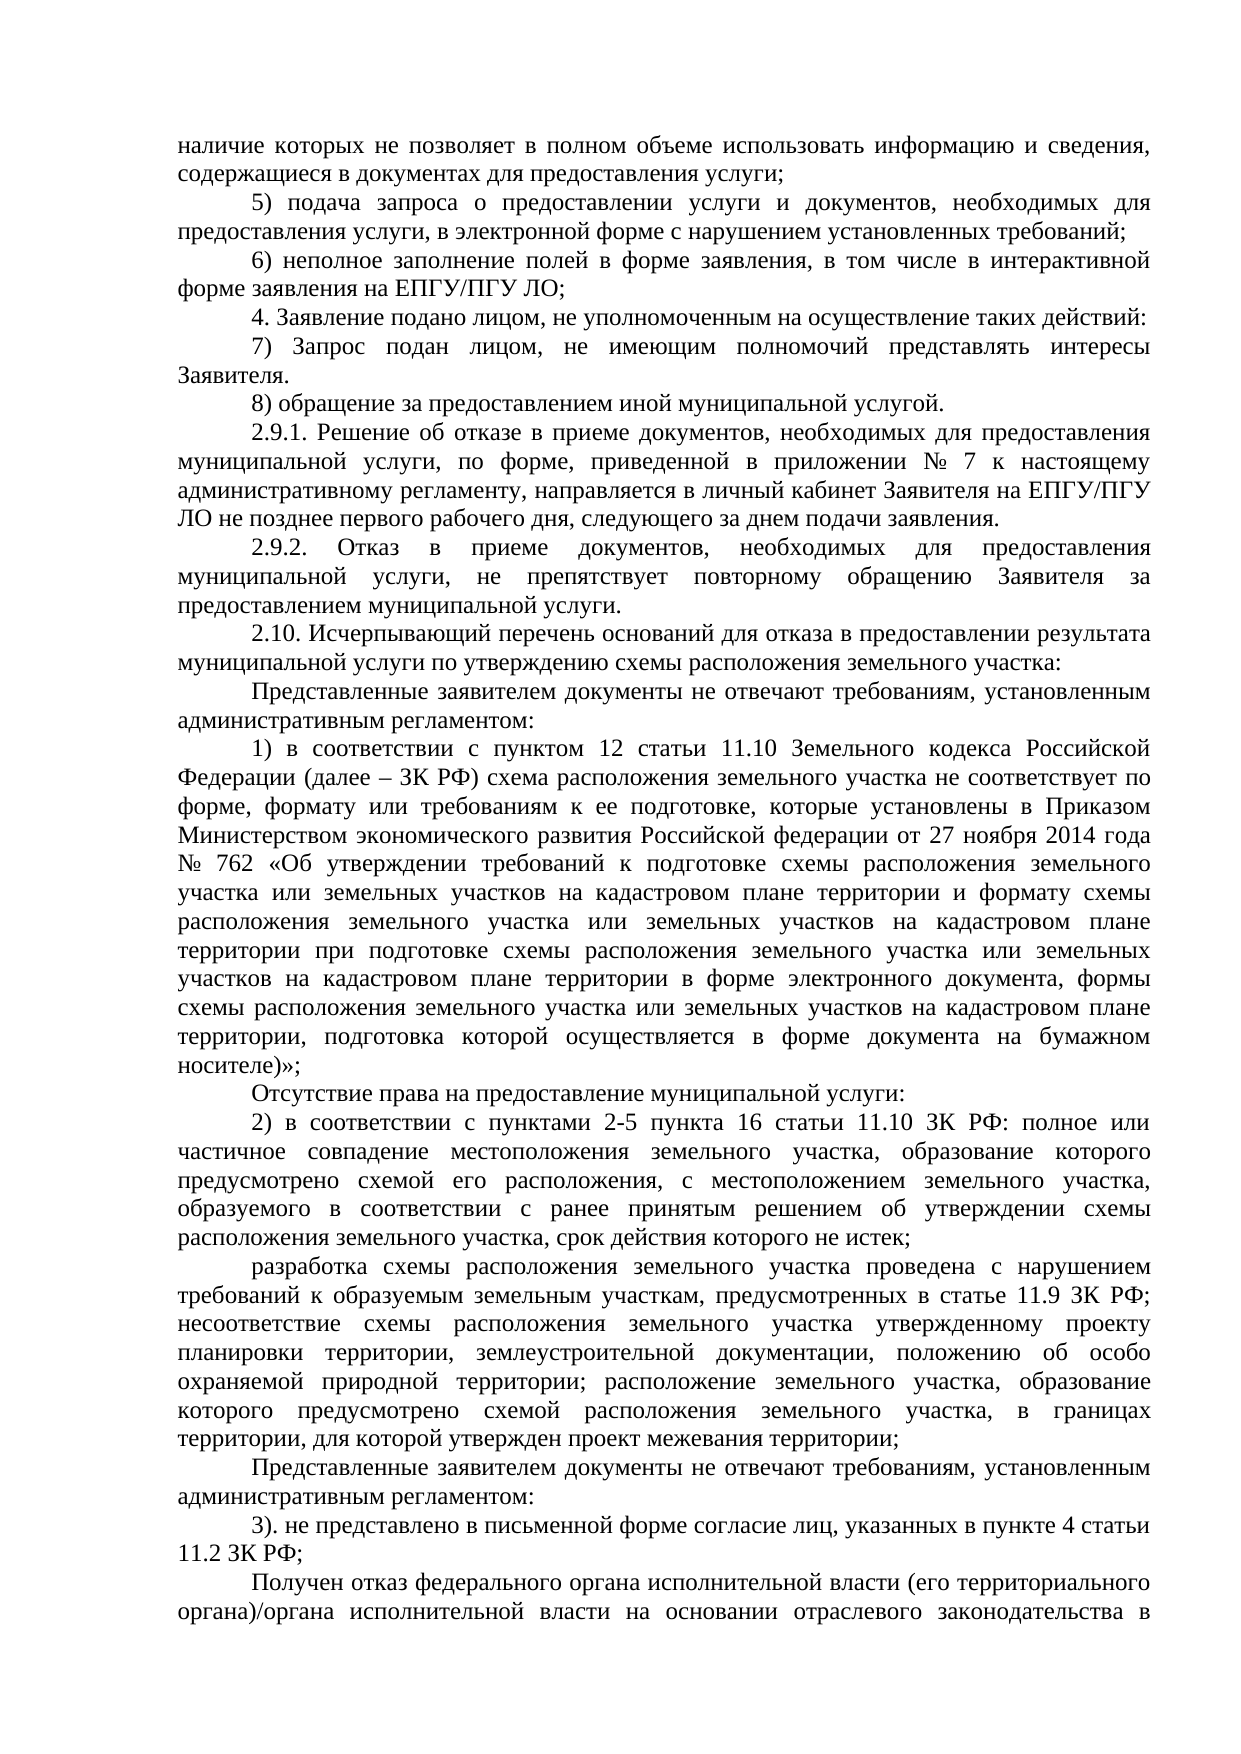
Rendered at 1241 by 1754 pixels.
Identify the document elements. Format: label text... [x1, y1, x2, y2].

text Представленные заявителем документы не отвечают требованиям, установленным административным регламентом: [177, 1452, 1152, 1510]
text 2) в соответствии с пунктами 2-5 пункта 16 статьи 11.10 ЗК РФ: полное или частичное совпадение местоположения земельного участка, образование которого предусмотрено схемой его расположения, с местоположением земельного участка, образуемого в соответствии с ранее принятым решением об утверждении схемы расположения земельного участка, срок действия которого не истек; [177, 1107, 1152, 1251]
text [177, 130, 1152, 187]
text 8) обращение за предоставлением иной муниципальной услугой. [177, 388, 1152, 417]
text 4. Заявление подано лицом, не уполномоченным на осуществление таких действий: [177, 302, 1152, 331]
text 5) подача запроса о предоставлении услуги и документов, необходимых для предоставления услуги, в электронной форме с нарушением установленных требований; [177, 187, 1152, 245]
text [177, 1567, 1152, 1625]
text 2.10. Исчерпывающий перечень оснований для отказа в предоставлении результата муниципальной услуги по утверждению схемы расположения земельного участка: [177, 618, 1152, 676]
text Отсутствие права на предоставление муниципальной услуги: [177, 1078, 1152, 1107]
text 7) Запрос подан лицом, не имеющим полномочий представлять интересы Заявителя. [177, 331, 1152, 388]
text 1) в соответствии с пунктом 12 статьи 11.10 Земельного кодекса Российской Федерации (далее – ЗК РФ) схема расположения земельного участка не соответствует по форме, формату или требованиям к ее подготовке, которые установлены в Приказом Министерством экономического развития Российской федерации от 27 ноября 2014 года № 762 «Об утверждении требований к подготовке схемы расположения земельного участка или земельных участков на кадастровом плане территории и формату схемы расположения земельного участка или земельных участков на кадастровом плане территории при подготовке схемы расположения земельного участка или земельных участков на кадастровом плане территории в форме электронного документа, формы схемы расположения земельного участка или земельных участков на кадастровом плане территории, подготовка которой осуществляется в форме документа на бумажном носителе)»; [177, 733, 1152, 1078]
text 6) неполное заполнение полей в форме заявления, в том числе в интерактивной форме заявления на ЕПГУ/ПГУ ЛО; [177, 245, 1152, 302]
text 2.9.2. Отказ в приеме документов, необходимых для предоставления муниципальной услуги, не препятствует повторному обращению Заявителя за предоставлением муниципальной услуги. [177, 532, 1152, 618]
text разработка схемы расположения земельного участка проведена с нарушением требований к образуемым земельным участкам, предусмотренных в статье 11.9 ЗК РФ; несоответствие схемы расположения земельного участка утвержденному проекту планировки территории, землеустроительной документации, положению об особо охраняемой природной территории; расположение земельного участка, образование которого предусмотрено схемой расположения земельного участка, в границах территории, для которой утвержден проект межевания территории; [177, 1251, 1152, 1452]
text 2.9.1. Решение об отказе в приеме документов, необходимых для предоставления муниципальной услуги, по форме, приведенной в приложении № 7 к настоящему административному регламенту, направляется в личный кабинет Заявителя на ЕПГУ/ПГУ ЛО не позднее первого рабочего дня, следующего за днем подачи заявления. [177, 417, 1152, 532]
text Представленные заявителем документы не отвечают требованиям, установленным административным регламентом: [177, 676, 1152, 733]
text 3). не представлено в письменной форме согласие лиц, указанных в пункте 4 статьи 11.2 ЗК РФ; [177, 1510, 1152, 1567]
